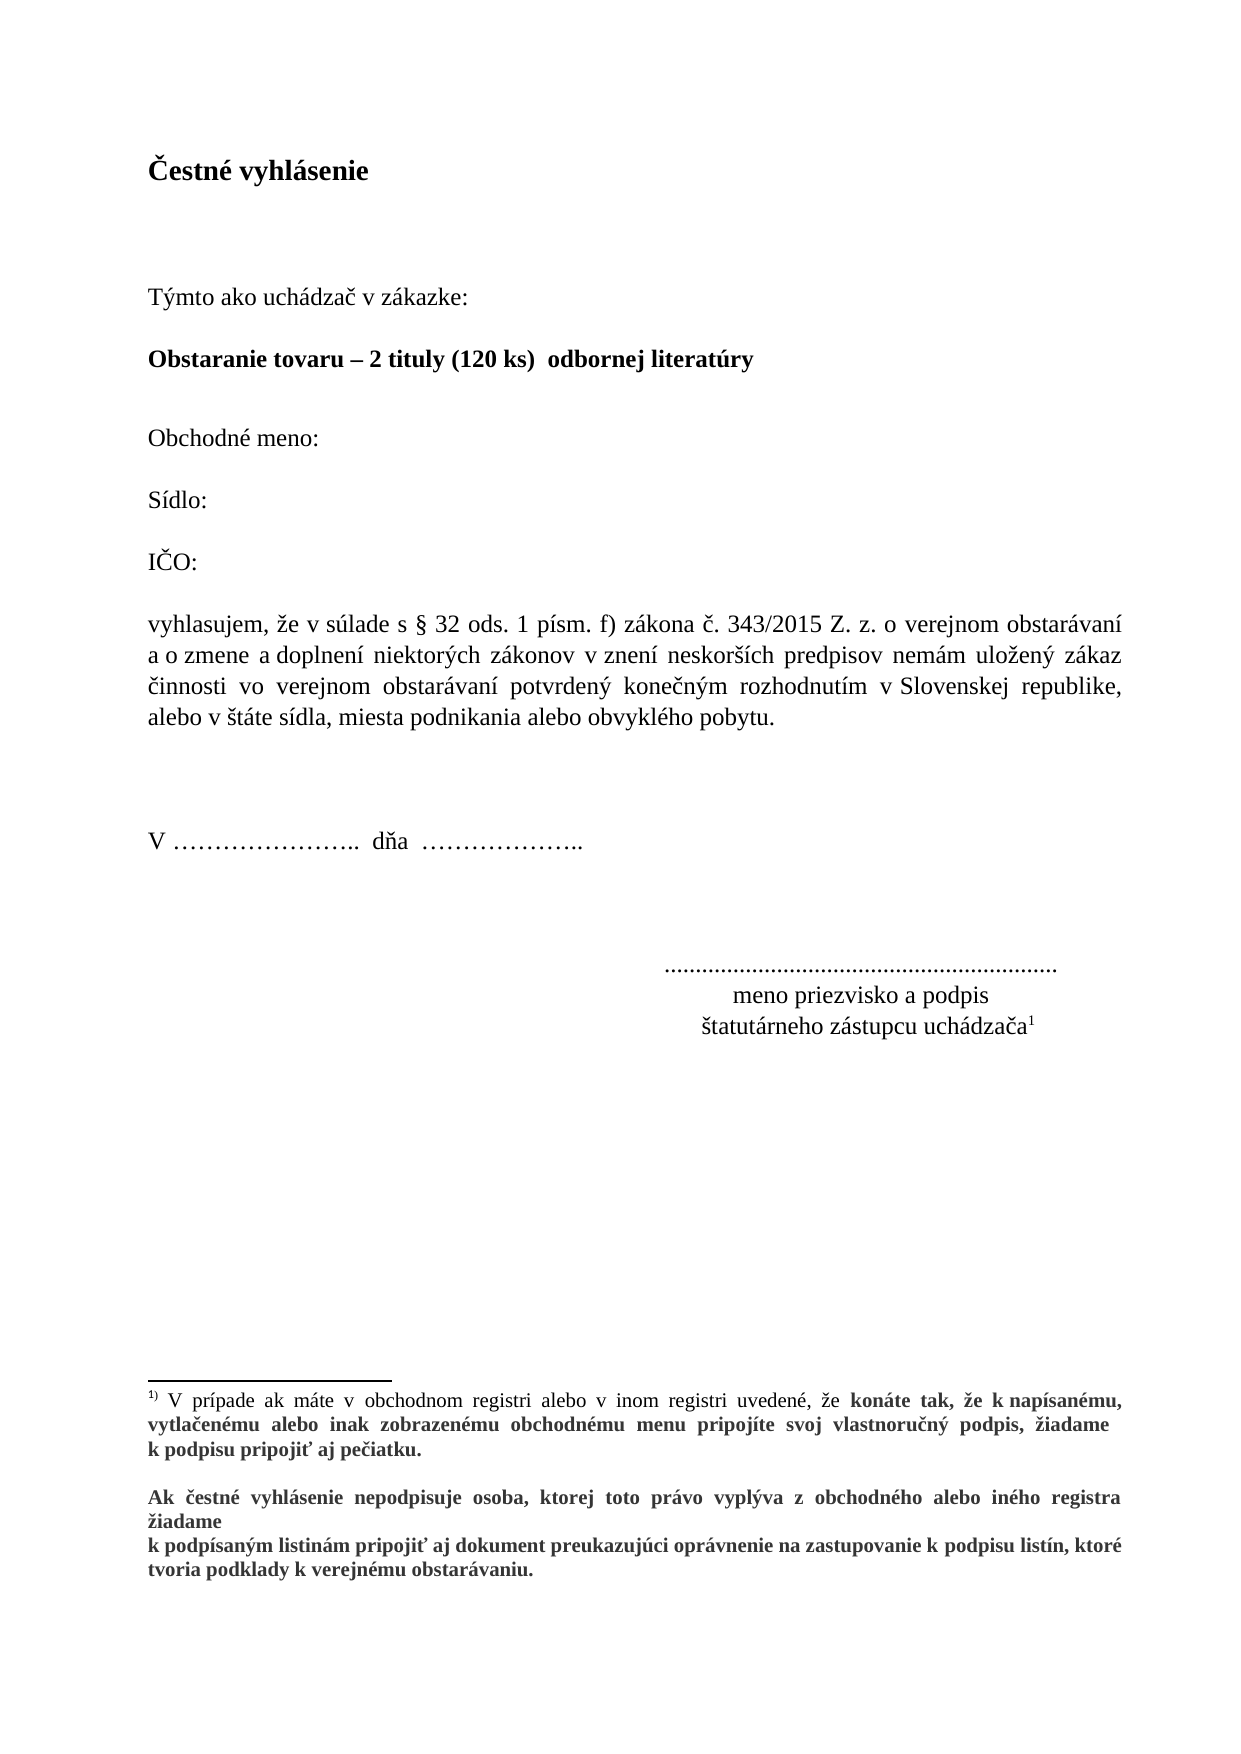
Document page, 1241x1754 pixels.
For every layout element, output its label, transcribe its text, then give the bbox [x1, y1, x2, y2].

text štatutárneho zástupcu uchádzača [664, 1011, 1122, 1040]
text V ………………….. dňa ……………….. [148, 826, 1122, 854]
text vyhlasujem, že v súlade s § 32 ods. 1 písm. f) zákona č. 343/2015 Z. z. o verejnom obstarávaní a o zmene a doplnení niektorých zákonov v znení neskorších predpisov nemám uložený zákaz činnosti vo verejnom obstarávaní potvrdený konečným rozhodnutím v Slovenskej republike, alebo v štáte sídla, miesta podnikania alebo obvyklého pobytu. [148, 609, 1122, 731]
text ............................................................... [148, 919, 1122, 978]
text meno priezvisko a podpis [590, 980, 1122, 1009]
text Obstaranie tovaru – 2 tituly (120 ks) odbornej literatúry [148, 344, 1122, 373]
text Čestné vyhlásenie [148, 153, 1122, 187]
text IČO: [148, 547, 1122, 576]
text Týmto ako uchádzač v zákazke: [148, 282, 1122, 311]
text Obchodné meno: [148, 423, 1122, 452]
text Sídlo: [148, 485, 1122, 514]
